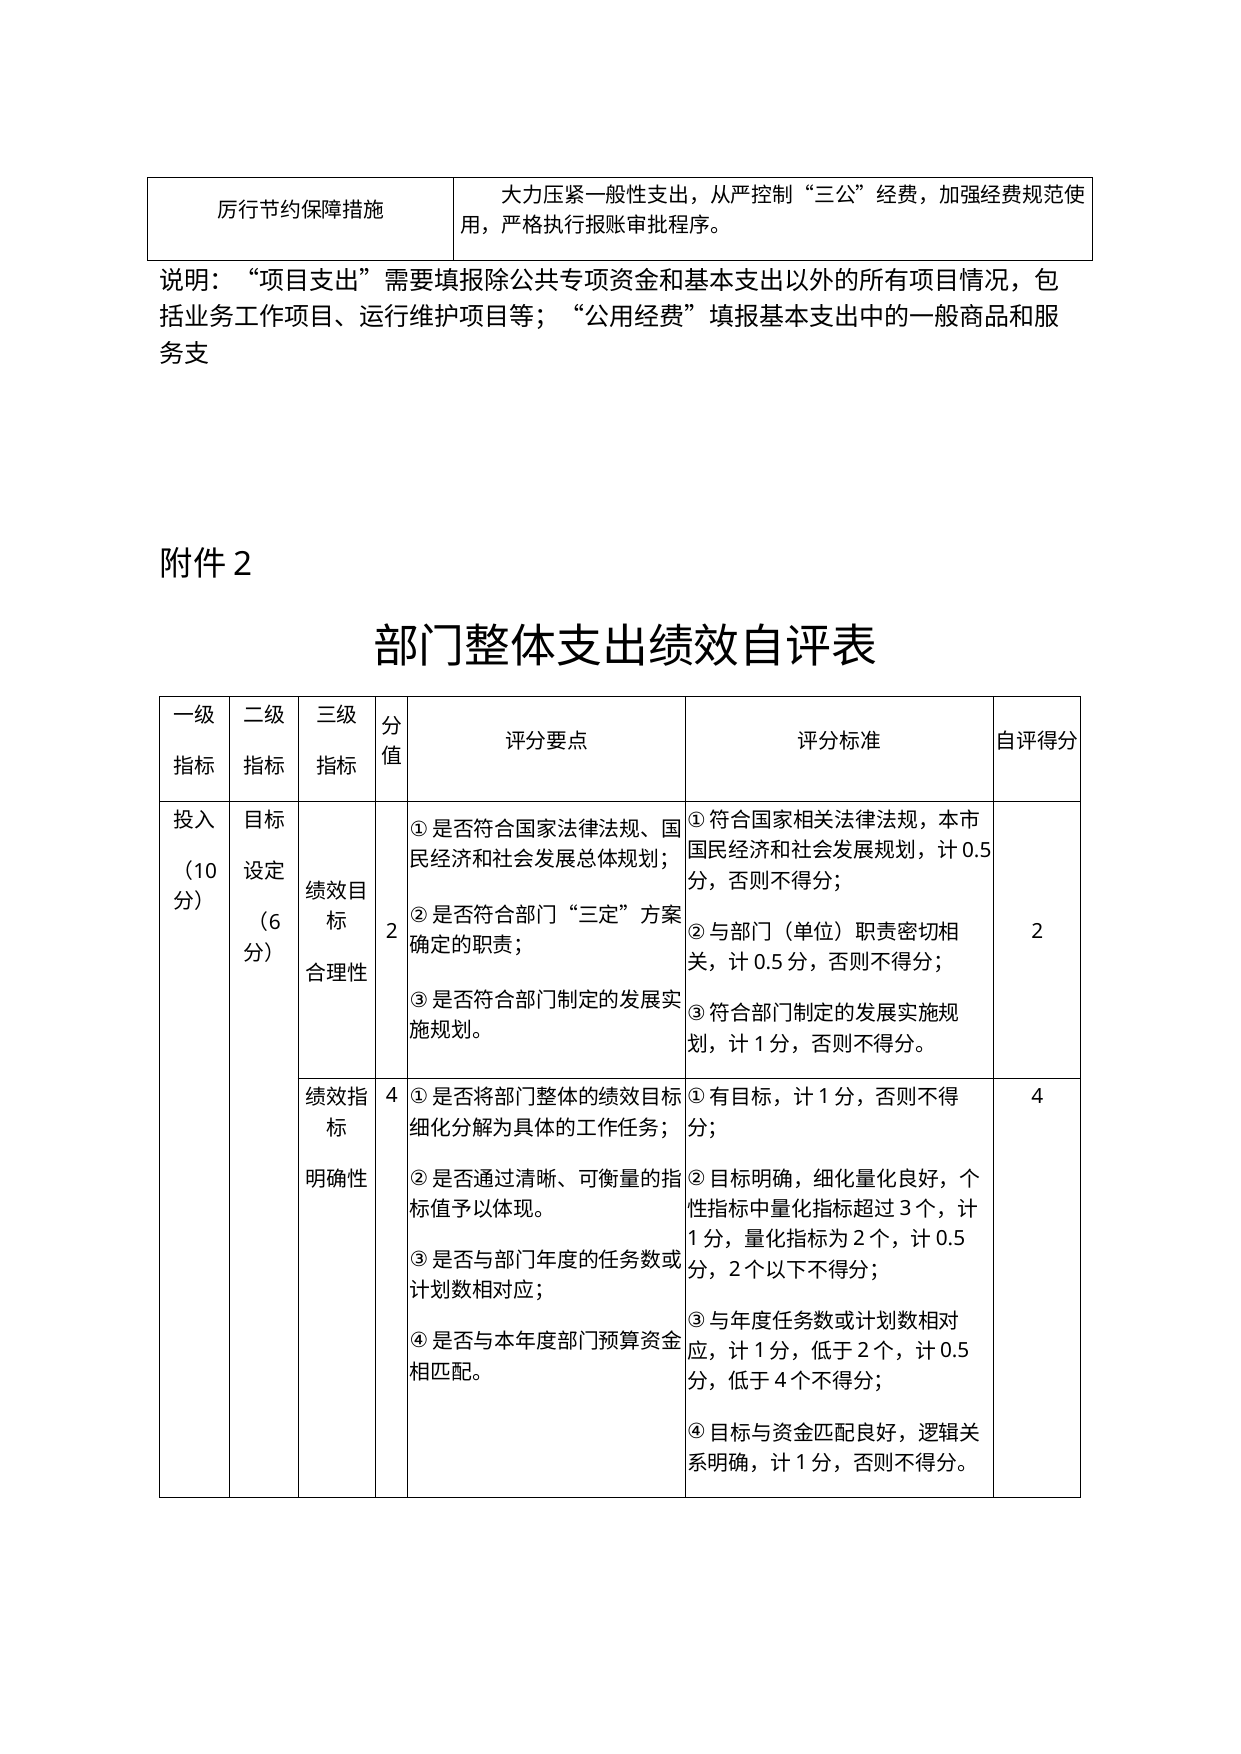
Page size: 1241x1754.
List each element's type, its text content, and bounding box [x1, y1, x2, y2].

table_cell 4 [994, 1079, 1080, 1497]
table_header 评分要点 [408, 697, 685, 801]
table_header 评分标准 [686, 697, 993, 801]
text 说明：“项目支出”需要填报除公共专项资金和基本支出以外的所有项目情况，包括业务工作项目、运行维护项目等；“公用经费”填报基本支出中的一般商品和服务支 [159, 261, 1081, 369]
table_cell ①有目标，计1分，否则不得分； ②目标明确，细化量化良好，个性指标中量化指标超过3个，计1分，量化指标为2个，计0.5分，2个以下不得分； ③与年度任务数或计划数相对应，计1分，低于2个，计0.5分，低于4个不得分； ④目标与资金匹配良好，逻辑关系明确，计1分，否则不得分。 [686, 1079, 993, 1497]
table_cell 投入 （10分） [160, 802, 229, 1497]
table_header 二级 指标 [230, 697, 298, 801]
table_header 三级 指标 [299, 697, 375, 801]
text 部门整体支出绩效自评表 [169, 609, 1081, 675]
table_cell 2 [994, 802, 1080, 1078]
table_header 自评得分 [994, 697, 1080, 801]
table_cell ①符合国家相关法律法规，本市国民经济和社会发展规划，计0.5分，否则不得分； ②与部门（单位）职责密切相关，计0.5分，否则不得分； ③符合部门制定的发展实施规划，计1分，否则不得分。 [686, 802, 993, 1078]
table_cell 大力压紧一般性支出，从严控制“三公”经费，加强经费规范使用，严格执行报账审批程序。 [454, 178, 1092, 259]
table_cell ①是否将部门整体的绩效目标细化分解为具体的工作任务； ②是否通过清晰、可衡量的指标值予以体现。 ③是否与部门年度的任务数或计划数相对应； ④是否与本年度部门预算资金相匹配。 [408, 1079, 685, 1497]
table_cell 目标 设定 （6分） [230, 802, 298, 1497]
text 附件2 [159, 526, 1081, 588]
table_cell 厉行节约保障措施 [148, 178, 453, 259]
table_header 一级 指标 [160, 697, 229, 801]
table_header 分值 [376, 697, 407, 801]
table_cell 4 [376, 1079, 407, 1497]
table_cell 绩效目标 合理性 [299, 802, 375, 1078]
table_cell 绩效指标 明确性 [299, 1079, 375, 1497]
table_cell ①是否符合国家法律法规、国民经济和社会发展总体规划； ②是否符合部门“三定”方案确定的职责； ③是否符合部门制定的发展实施规划。 [408, 802, 685, 1078]
table_cell 2 [376, 802, 407, 1078]
